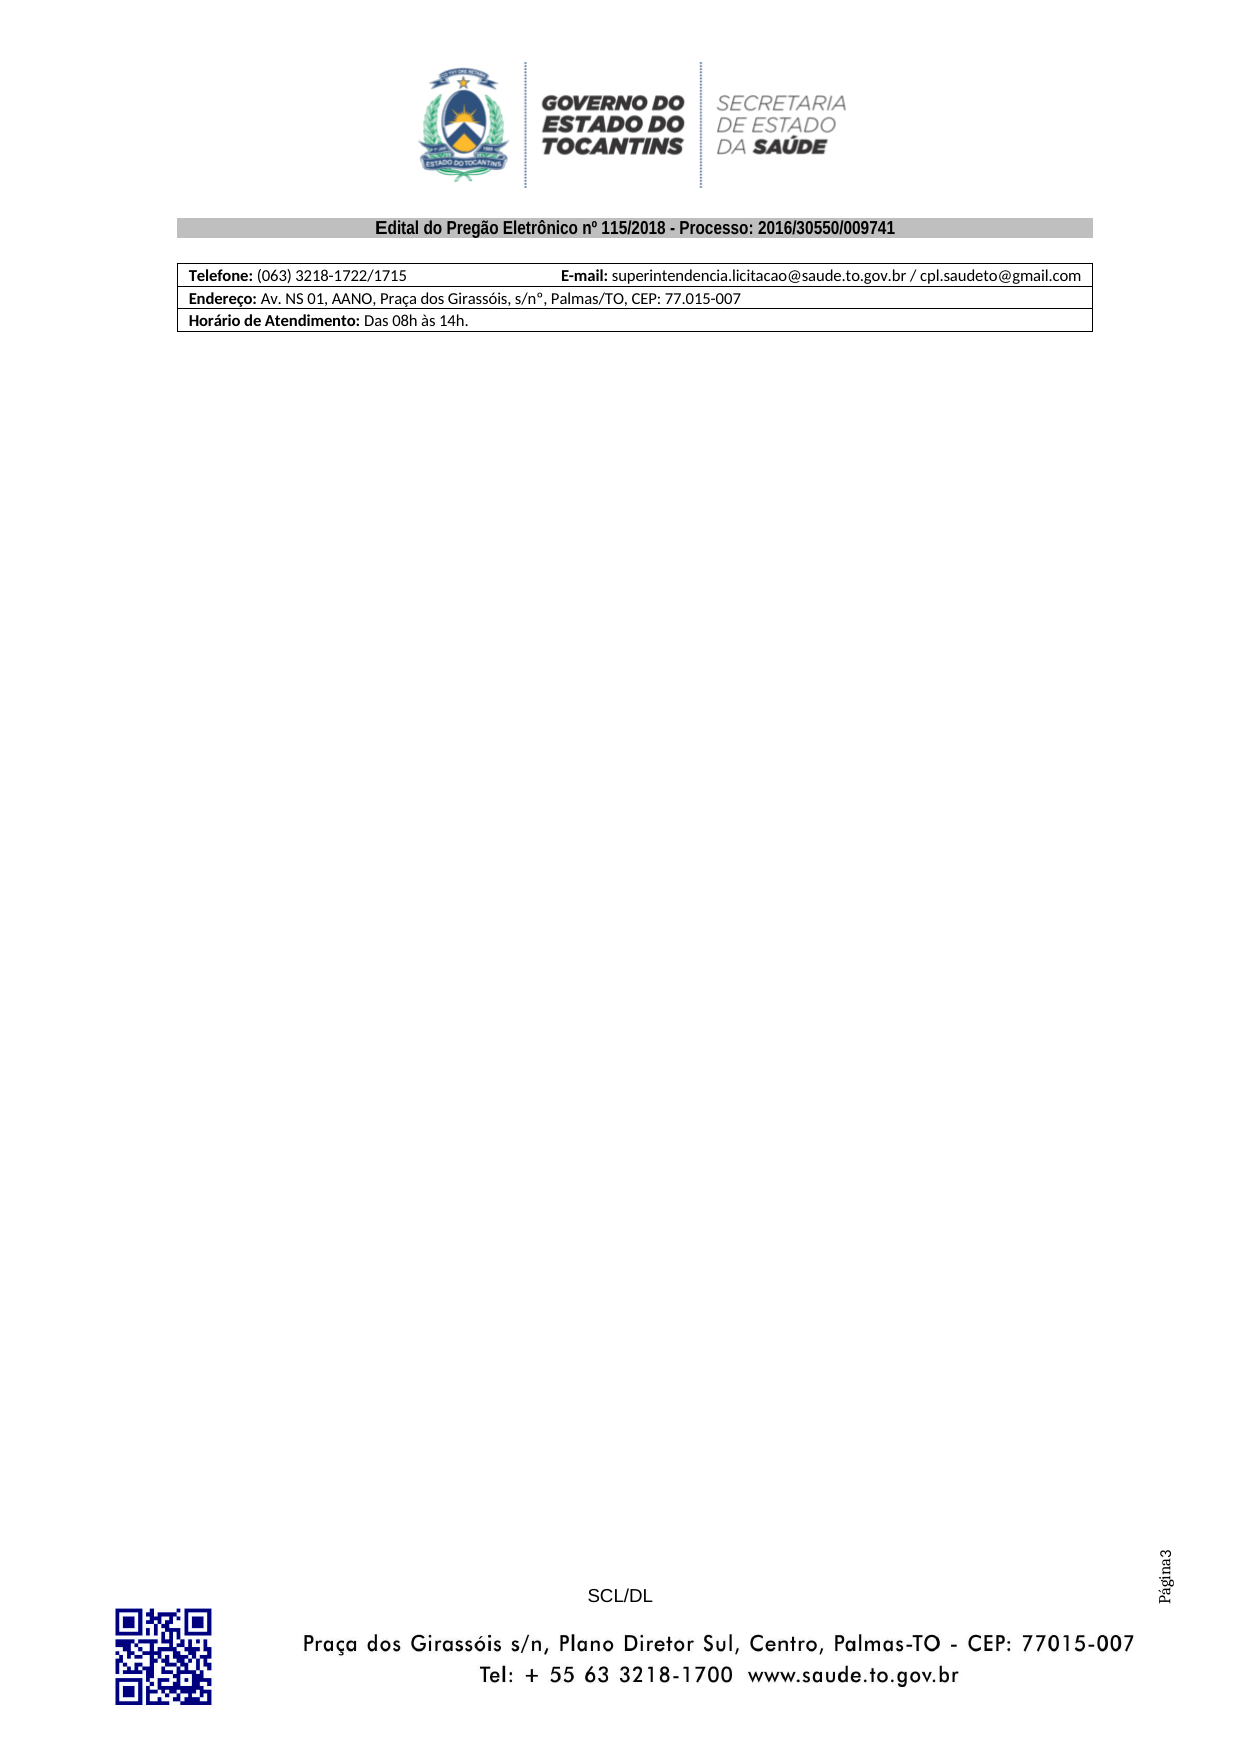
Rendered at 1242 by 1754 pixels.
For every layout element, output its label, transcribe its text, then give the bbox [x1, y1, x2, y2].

picture [111, 1604, 1134, 1709]
picture [234, 59, 1036, 190]
table_cell Telefone: (063) 3218-1722/1715 E-mail: superintendencia.licitacao@saude.to.gov.br / cpl.saudeto@gmail.com [178, 264, 1092, 286]
table_cell Horário de Atendimento: Das 08h às 14h. [178, 309, 1092, 331]
table_cell Endereço: Av. NS 01, AANO, Praça dos Girassóis, s/nº, Palmas/TO, CEP: 77.015-007 [178, 287, 1092, 308]
